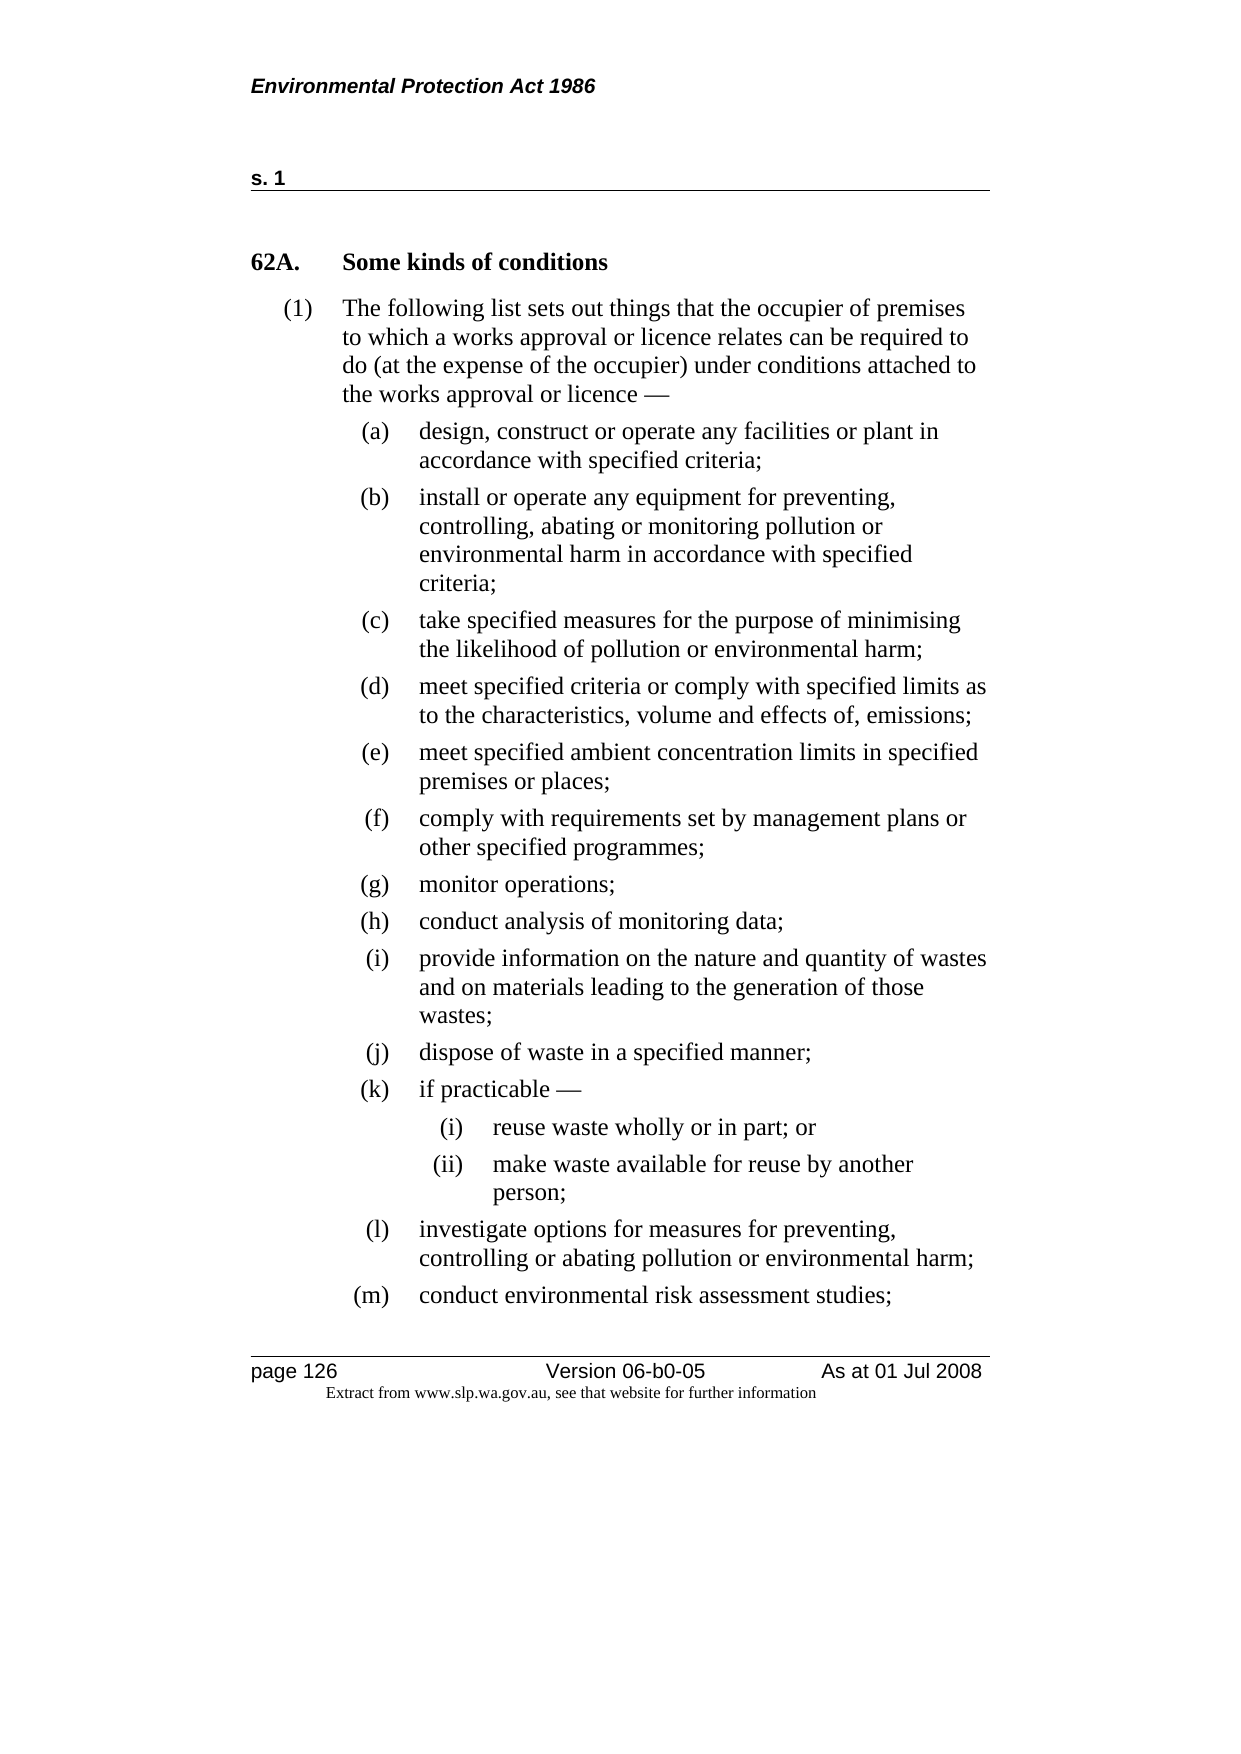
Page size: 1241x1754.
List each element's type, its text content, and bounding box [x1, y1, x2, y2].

text (i) provide information on the nature and quantity of wastes and on materials leading to the generation of those wastes; [251, 943, 990, 1029]
text (j) dispose of waste in a specified manner; [251, 1037, 990, 1066]
text (a) design, construct or operate any facilities or plant in accordance with specified criteria; [251, 416, 990, 474]
text (1) The following list sets out things that the occupier of premises to which a works approval or licence relates can be required to do (at the expense of the occupier) under conditions attached to the works approval or licence — [251, 293, 990, 408]
text (g) monitor operations; [251, 869, 990, 897]
text (m) conduct environmental risk assessment studies; [251, 1280, 990, 1309]
text (c) take specified measures for the purpose of minimising the likelihood of pollution or environmental harm; [251, 605, 990, 663]
text (e) meet specified ambient concentration limits in specified premises or places; [251, 737, 990, 794]
text (l) investigate options for measures for preventing, controlling or abating pollution or environmental harm; [251, 1214, 990, 1272]
text (d) meet specified criteria or comply with specified limits as to the characteristics, volume and effects of, emissions; [251, 671, 990, 729]
text (k) if practicable — [251, 1074, 990, 1103]
subtitle 62A. Some kinds of conditions [251, 247, 990, 276]
text (f) comply with requirements set by management plans or other specified programmes; [251, 803, 990, 860]
text (h) conduct analysis of monitoring data; [251, 906, 990, 934]
text (b) install or operate any equipment for preventing, controlling, abating or monitoring pollution or environmental harm in accordance with specified criteria; [251, 482, 990, 597]
text (ii) make waste available for reuse by another person; [251, 1149, 990, 1206]
text (i) reuse waste wholly or in part; or [251, 1112, 990, 1140]
